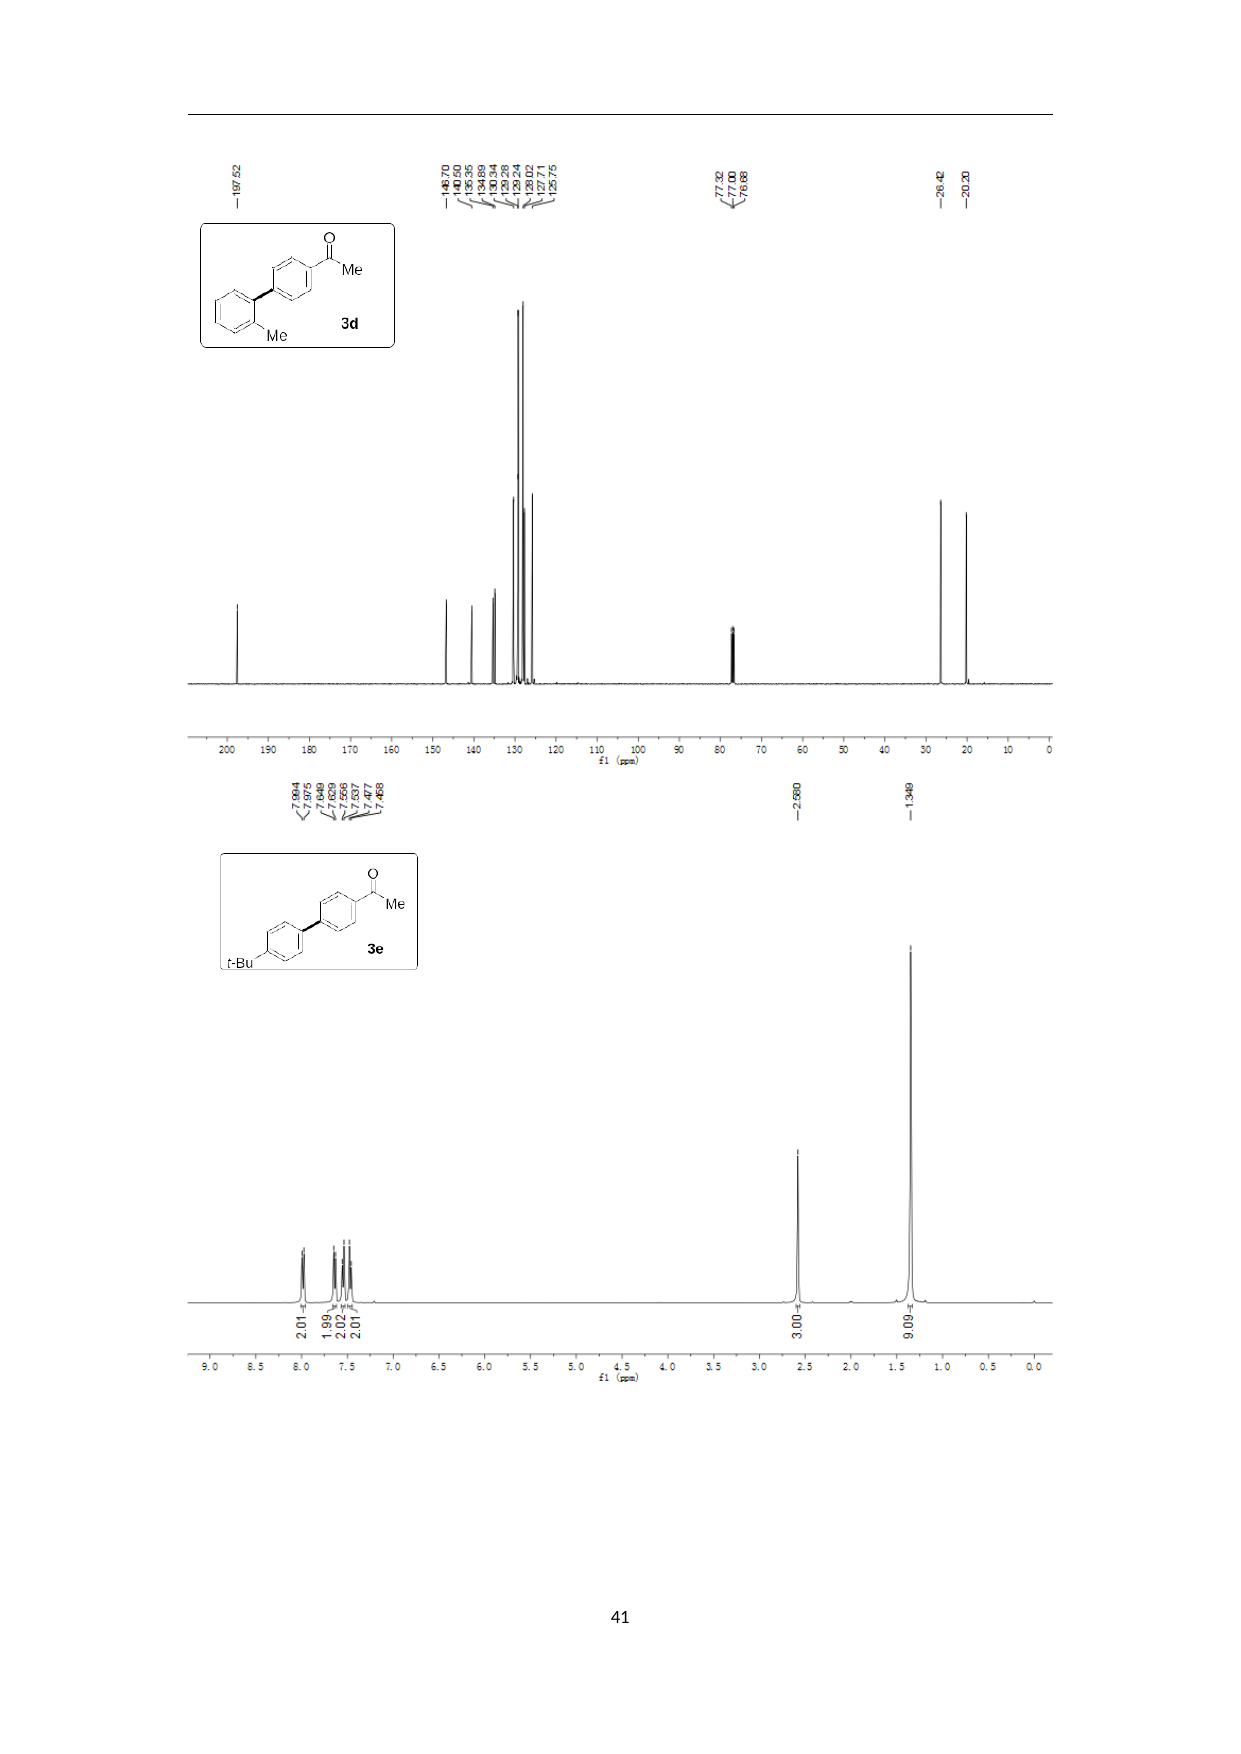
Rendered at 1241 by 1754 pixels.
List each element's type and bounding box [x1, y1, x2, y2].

picture [187, 779, 1053, 1383]
picture [187, 162, 1053, 766]
